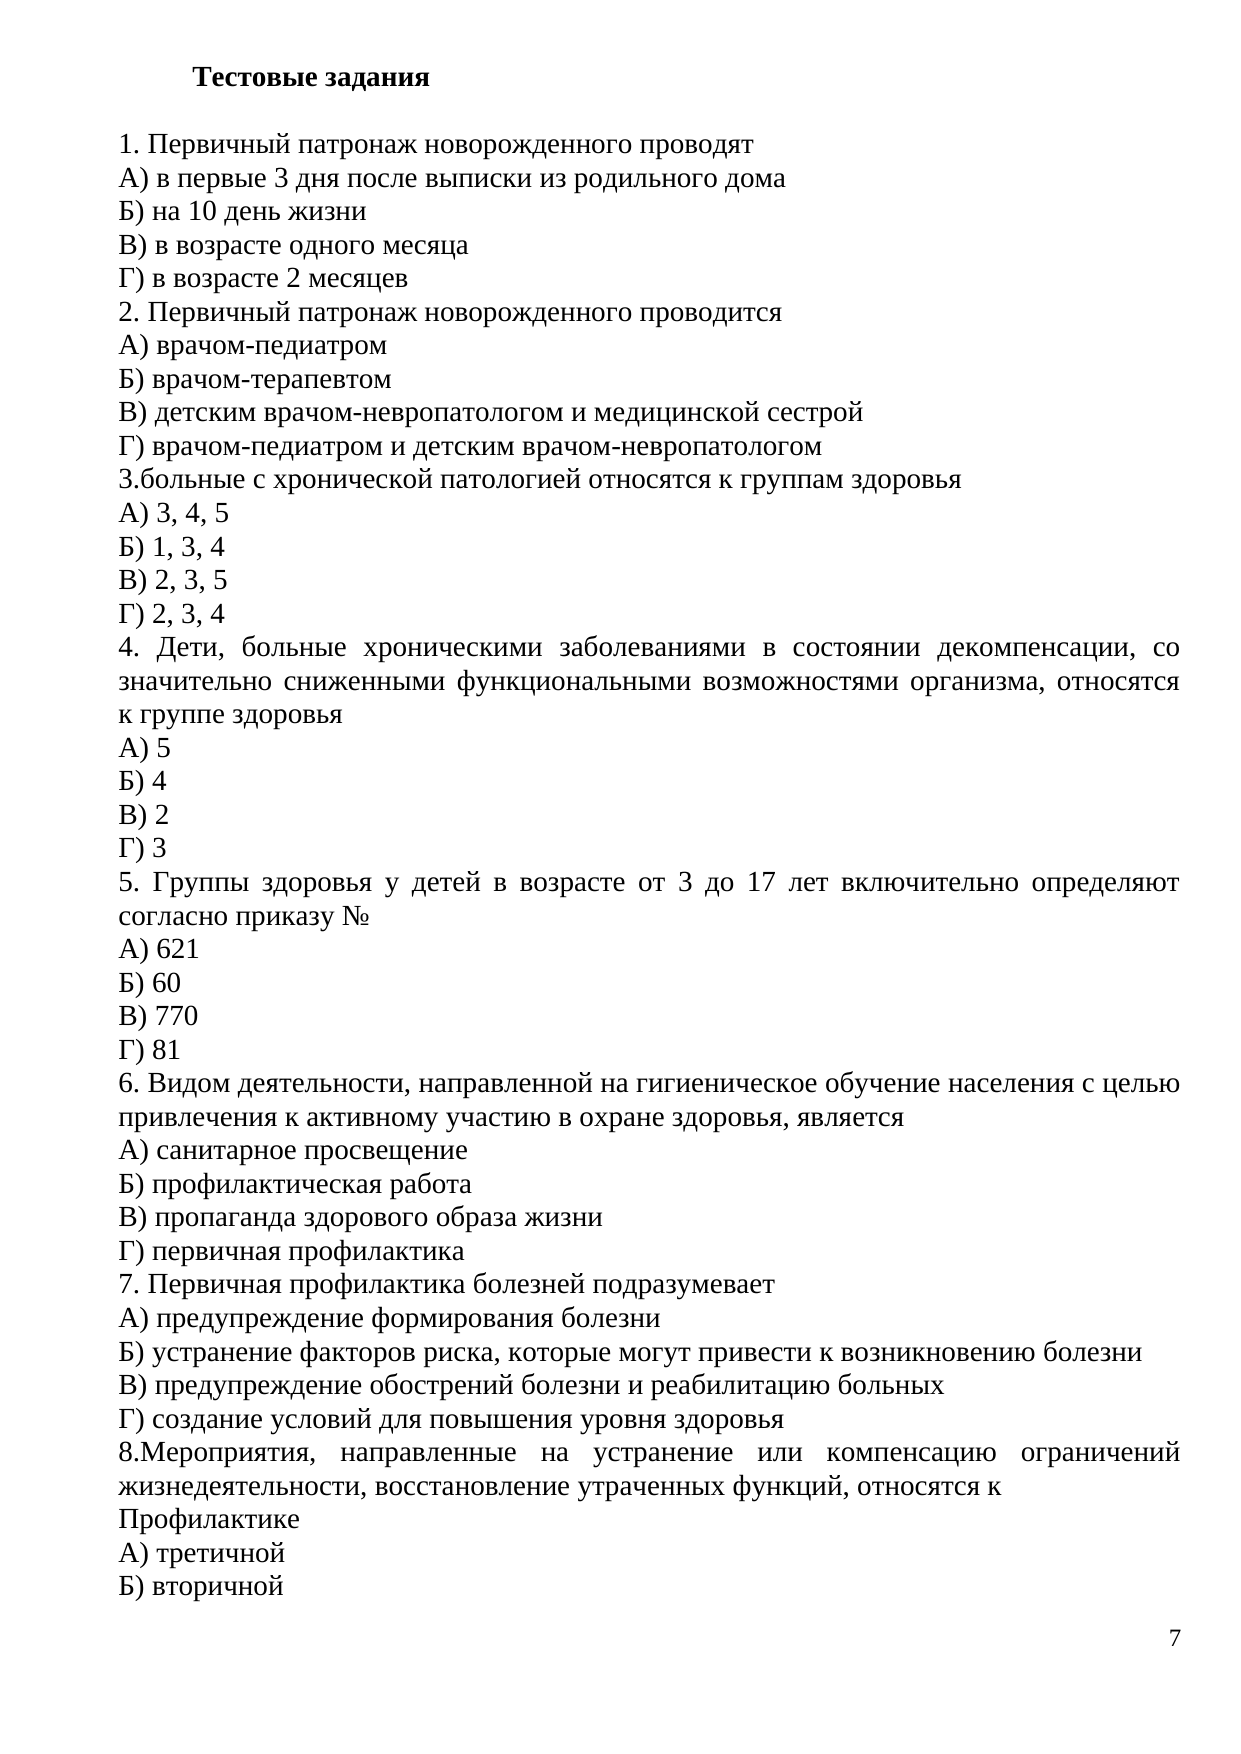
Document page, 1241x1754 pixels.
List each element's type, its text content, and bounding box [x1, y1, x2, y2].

text Г) первичная профилактика [118, 1233, 1181, 1267]
text 8.Мероприятия, направленные на устранение или компенсацию ограничений жизнедеятельности, восстановление утраченных функций, относятся к [118, 1434, 1181, 1501]
text Г) 81 [118, 1032, 1181, 1065]
text В) детским врачом-невропатологом и медицинской сестрой [118, 394, 1181, 428]
text 3.больные с хронической патологией относятся к группам здоровья [118, 462, 1181, 495]
text Б) врачом-терапевтом [118, 361, 1181, 394]
text В) 2 [118, 797, 1181, 831]
text Тестовые задания [118, 59, 1181, 93]
text 4. Дети, больные хроническими заболеваниями в состоянии декомпенсации, со значительно сниженными функциональными возможностями организма, относятся к группе здоровья [118, 629, 1181, 730]
text А) предупреждение формирования болезни [118, 1300, 1181, 1334]
text 6. Видом деятельности, направленной на гигиеническое обучение населения с целью привлечения к активному участию в охране здоровья, является [118, 1065, 1181, 1132]
text А) врачом-педиатром [118, 327, 1181, 361]
text 7. Первичная профилактика болезней подразумевает [118, 1267, 1181, 1300]
text А) третичной [118, 1535, 1181, 1568]
text Г) врачом-педиатром и детским врачом-невропатологом [118, 428, 1181, 462]
text Г) 3 [118, 831, 1181, 864]
text Г) 2, 3, 4 [118, 596, 1181, 629]
text А) 5 [118, 730, 1181, 763]
text В) 770 [118, 998, 1181, 1032]
text В) 2, 3, 5 [118, 562, 1181, 596]
text 1. Первичный патронаж новорожденного проводят [118, 126, 1181, 160]
text А) санитарное просвещение [118, 1132, 1181, 1166]
text В) пропаганда здорового образа жизни [118, 1199, 1181, 1233]
text Профилактике [118, 1501, 1181, 1535]
text Б) вторичной [118, 1568, 1181, 1602]
text 2. Первичный патронаж новорожденного проводится [118, 294, 1181, 327]
text Б) 1, 3, 4 [118, 529, 1181, 562]
text Б) профилактическая работа [118, 1166, 1181, 1199]
text А) 3, 4, 5 [118, 495, 1181, 529]
text В) в возрасте одного месяца [118, 227, 1181, 260]
text Б) 60 [118, 965, 1181, 998]
text А) в первые 3 дня после выписки из родильного дома [118, 160, 1181, 193]
text Г) создание условий для повышения уровня здоровья [118, 1401, 1181, 1434]
text Б) 4 [118, 763, 1181, 797]
text 5. Группы здоровья у детей в возрасте от 3 до 17 лет включительно определяют согласно приказу № [118, 864, 1181, 931]
text Б) устранение факторов риска, которые могут привести к возникновению болезни [118, 1334, 1181, 1367]
text Г) в возрасте 2 месяцев [118, 260, 1181, 294]
text Б) на 10 день жизни [118, 193, 1181, 227]
text А) 621 [118, 931, 1181, 965]
text В) предупреждение обострений болезни и реабилитацию больных [118, 1367, 1181, 1401]
